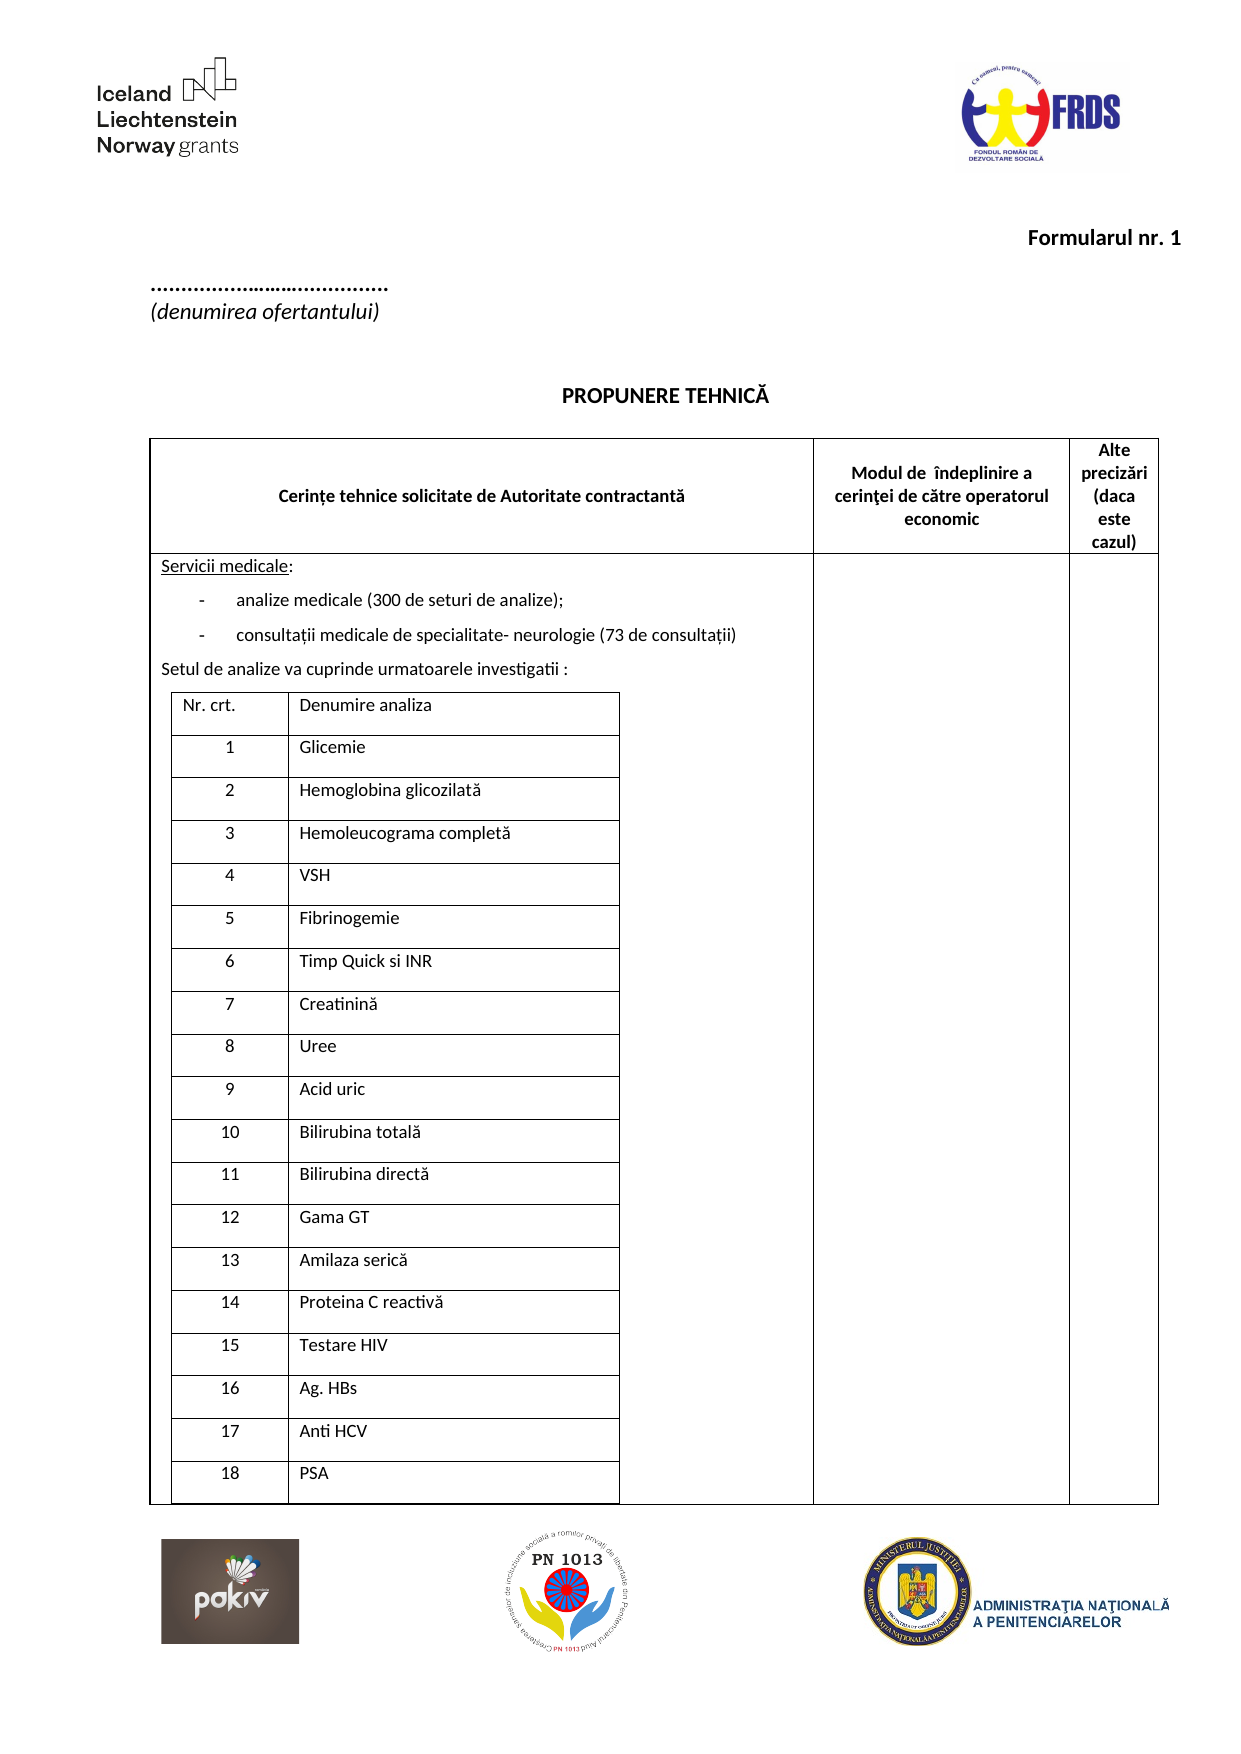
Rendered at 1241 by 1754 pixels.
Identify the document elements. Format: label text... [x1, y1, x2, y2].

picture [954, 62, 1130, 173]
text PROPUNERE TEHNICĂ [150, 382, 1181, 409]
picture [96, 57, 239, 158]
picture [863, 1537, 1169, 1646]
table_header Alte precizări (daca este cazul) [1070, 439, 1158, 553]
text Formularul nr. 1 [150, 223, 1181, 251]
table_cell [814, 554, 1069, 1504]
picture [161, 1539, 300, 1644]
text (denumirea ofertantului) [150, 297, 1181, 326]
text ................………............... [150, 269, 1181, 297]
table_header Modul de îndeplinire a cerinţei de către operatorul economic [814, 439, 1069, 553]
table_header Cerinţe tehnice solicitate de Autoritate contractantă [151, 439, 813, 553]
table_cell [1070, 554, 1158, 1504]
picture [504, 1531, 629, 1652]
